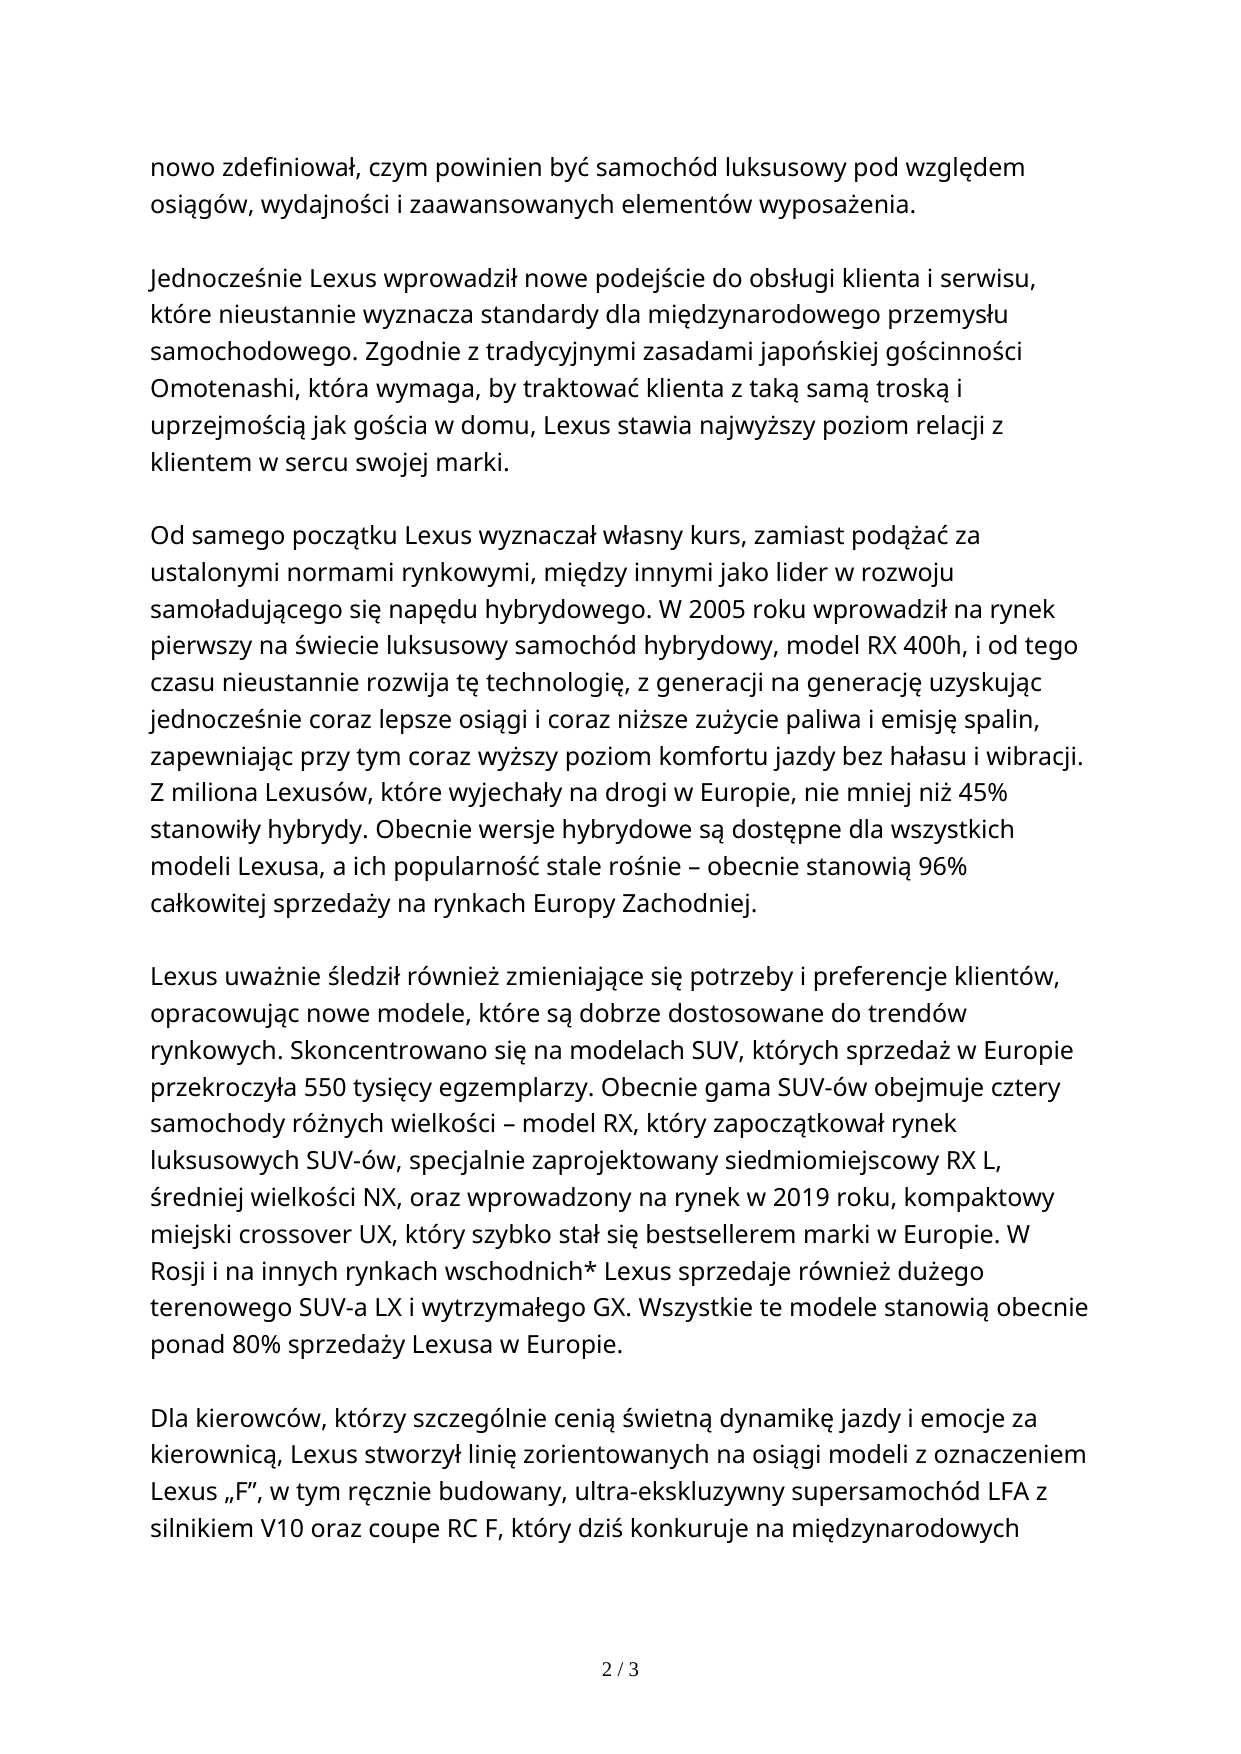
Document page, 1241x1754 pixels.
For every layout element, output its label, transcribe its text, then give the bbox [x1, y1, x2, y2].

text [150, 1400, 1090, 1544]
text Od samego początku Lexus wyznaczał własny kurs, zamiast podążać za ustalonymi normami rynkowymi, między innymi jako lider w rozwoju samoładującego się napędu hybrydowego. W 2005 roku wprowadził na rynek pierwszy na świecie luksusowy samochód hybrydowy, model RX 400h, i od tego czasu nieustannie rozwija tę technologię, z generacji na generację uzyskując jednocześnie coraz lepsze osiągi i coraz niższe zużycie paliwa i emisję spalin, zapewniając przy tym coraz wyższy poziom komfortu jazdy bez hałasu i wibracji. Z miliona Lexusów, które wyjechały na drogi w Europie, nie mniej niż 45% stanowiły hybrydy. Obecnie wersje hybrydowe są dostępne dla wszystkich modeli Lexusa, a ich popularność stale rośnie – obecnie stanowią 96% całkowitej sprzedaży na rynkach Europy Zachodniej. [150, 518, 1090, 919]
text Jednocześnie Lexus wprowadził nowe podejście do obsługi klienta i serwisu, które nieustannie wyznacza standardy dla międzynarodowego przemysłu samochodowego. Zgodnie z tradycyjnymi zasadami japońskiej gościnności Omotenashi, która wymaga, by traktować klienta z taką samą troską i uprzejmością jak gościa w domu, Lexus stawia najwyższy poziom relacji z klientem w sercu swojej marki. [150, 260, 1090, 478]
text Lexus uważnie śledził również zmieniające się potrzeby i preferencje klientów, opracowując nowe modele, które są dobrze dostosowane do trendów rynkowych. Skoncentrowano się na modelach SUV, których sprzedaż w Europie przekroczyła 550 tysięcy egzemplarzy. Obecnie gama SUV-ów obejmuje cztery samochody różnych wielkości – model RX, który zapoczątkował rynek luksusowych SUV-ów, specjalnie zaprojektowany siedmiomiejscowy RX L, średniej wielkości NX, oraz wprowadzony na rynek w 2019 roku, kompaktowy miejski crossover UX, który szybko stał się bestsellerem marki w Europie. W Rosji i na innych rynkach wschodnich* Lexus sprzedaje również dużego terenowego SUV-a LX i wytrzymałego GX. Wszystkie te modele stanowią obecnie ponad 80% sprzedaży Lexusa w Europie. [150, 959, 1090, 1361]
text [150, 150, 1090, 221]
